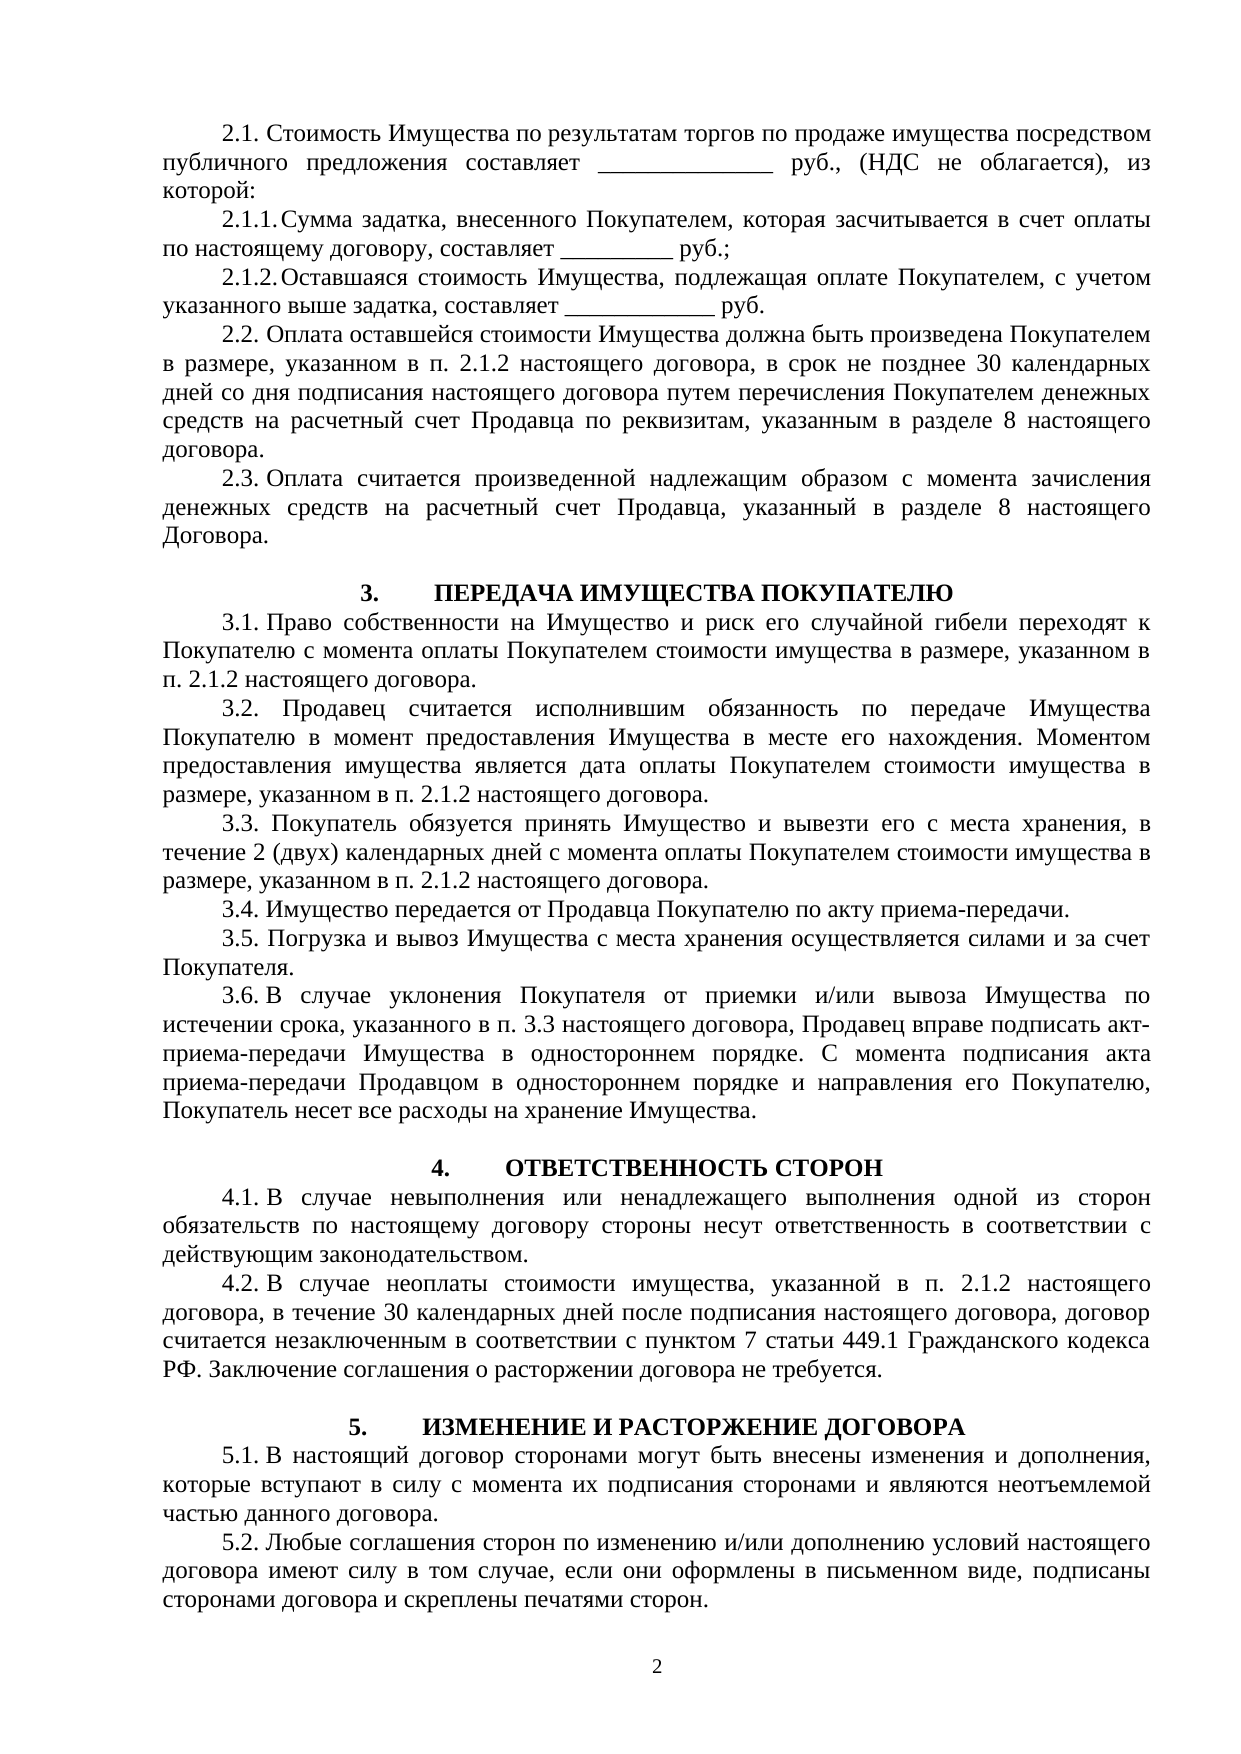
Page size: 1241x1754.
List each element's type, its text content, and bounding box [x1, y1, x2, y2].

text 3.4. Имущество передается от Продавца Покупателю по акту приема-передачи. [162, 894, 1152, 923]
list ОТВЕТСТВЕННОСТЬ СТОРОН [162, 1153, 1152, 1182]
list Оплата оставшейся стоимости Имущества должна быть произведена Покупателем в размере, указанном в п. 2.1.2 настоящего договора, в срок не позднее 30 календарных дней со дня подписания настоящего договора путем перечисления Покупателем денежных средств на расчетный счет Продавца по реквизитам, указанным в разделе 8 настоящего договора. [162, 319, 1152, 463]
text 5.1. В настоящий договор сторонами могут быть внесены изменения и дополнения, которые вступают в силу с момента их подписания сторонами и являются неотъемлемой частью данного договора. [162, 1441, 1152, 1527]
text 3.1. Право собственности на Имущество и риск его случайной гибели переходят к Покупателю с момента оплаты Покупателем стоимости имущества в размере, указанном в п. 2.1.2 настоящего договора. [162, 607, 1152, 693]
list Оставшаяся стоимость Имущества, подлежащая оплате Покупателем, с учетом указанного выше задатка, составляет ____________ руб. [162, 262, 1152, 319]
text 3.5. Погрузка и вывоз Имущества с места хранения осуществляется силами и за счет Покупателя. [162, 923, 1152, 981]
text 4.1. В случае невыполнения или ненадлежащего выполнения одной из сторон обязательств по настоящему договору стороны несут ответственность в соответствии с действующим законодательством. [162, 1182, 1152, 1268]
text 3.6. В случае уклонения Покупателя от приемки и/или вывоза Имущества по истечении срока, указанного в п. 3.3 настоящего договора, Продавец вправе подписать акт-приема-передачи Имущества в одностороннем порядке. С момента подписания акта приема-передачи Продавцом в одностороннем порядке и направления его Покупателю, Покупатель несет все расходы на хранение Имущества. [162, 981, 1152, 1124]
text 5.2. Любые соглашения сторон по изменению и/или дополнению условий настоящего договора имеют силу в том случае, если они оформлены в письменном виде, подписаны сторонами договора и скреплены печатями сторон. [162, 1527, 1152, 1613]
text 3.3. Покупатель обязуется принять Имущество и вывезти его с места хранения, в течение 2 (двух) календарных дней с момента оплаты Покупателем стоимости имущества в размере, указанном в п. 2.1.2 настоящего договора. [162, 808, 1152, 894]
list Оплата считается произведенной надлежащим образом с момента зачисления денежных средств на расчетный счет Продавца, указанный в разделе 8 настоящего Договора. [162, 463, 1152, 549]
text 3.2. Продавец считается исполнившим обязанность по передаче Имущества Покупателю в момент предоставления Имущества в месте его нахождения. Моментом предоставления имущества является дата оплаты Покупателем стоимости имущества в размере, указанном в п. 2.1.2 настоящего договора. [162, 693, 1152, 808]
list Стоимость Имущества по результатам торгов по продаже имущества посредством публичного предложения составляет ______________ руб., (НДС не облагается), из которой: [162, 118, 1152, 204]
list ИЗМЕНЕНИЕ И РАСТОРЖЕНИЕ ДОГОВОРА [162, 1412, 1152, 1441]
text 4.2. В случае неоплаты стоимости имущества, указанной в п. 2.1.2 настоящего договора, в течение 30 календарных дней после подписания настоящего договора, договор считается незаключенным в соответствии с пунктом 7 статьи 449.1 Гражданского кодекса РФ. Заключение соглашения о расторжении договора не требуется. [162, 1268, 1152, 1383]
list Сумма задатка, внесенного Покупателем, которая засчитывается в счет оплаты по настоящему договору, составляет _________ руб.; [162, 204, 1152, 262]
list ПЕРЕДАЧА ИМУЩЕСТВА ПОКУПАТЕЛЮ [162, 578, 1152, 607]
